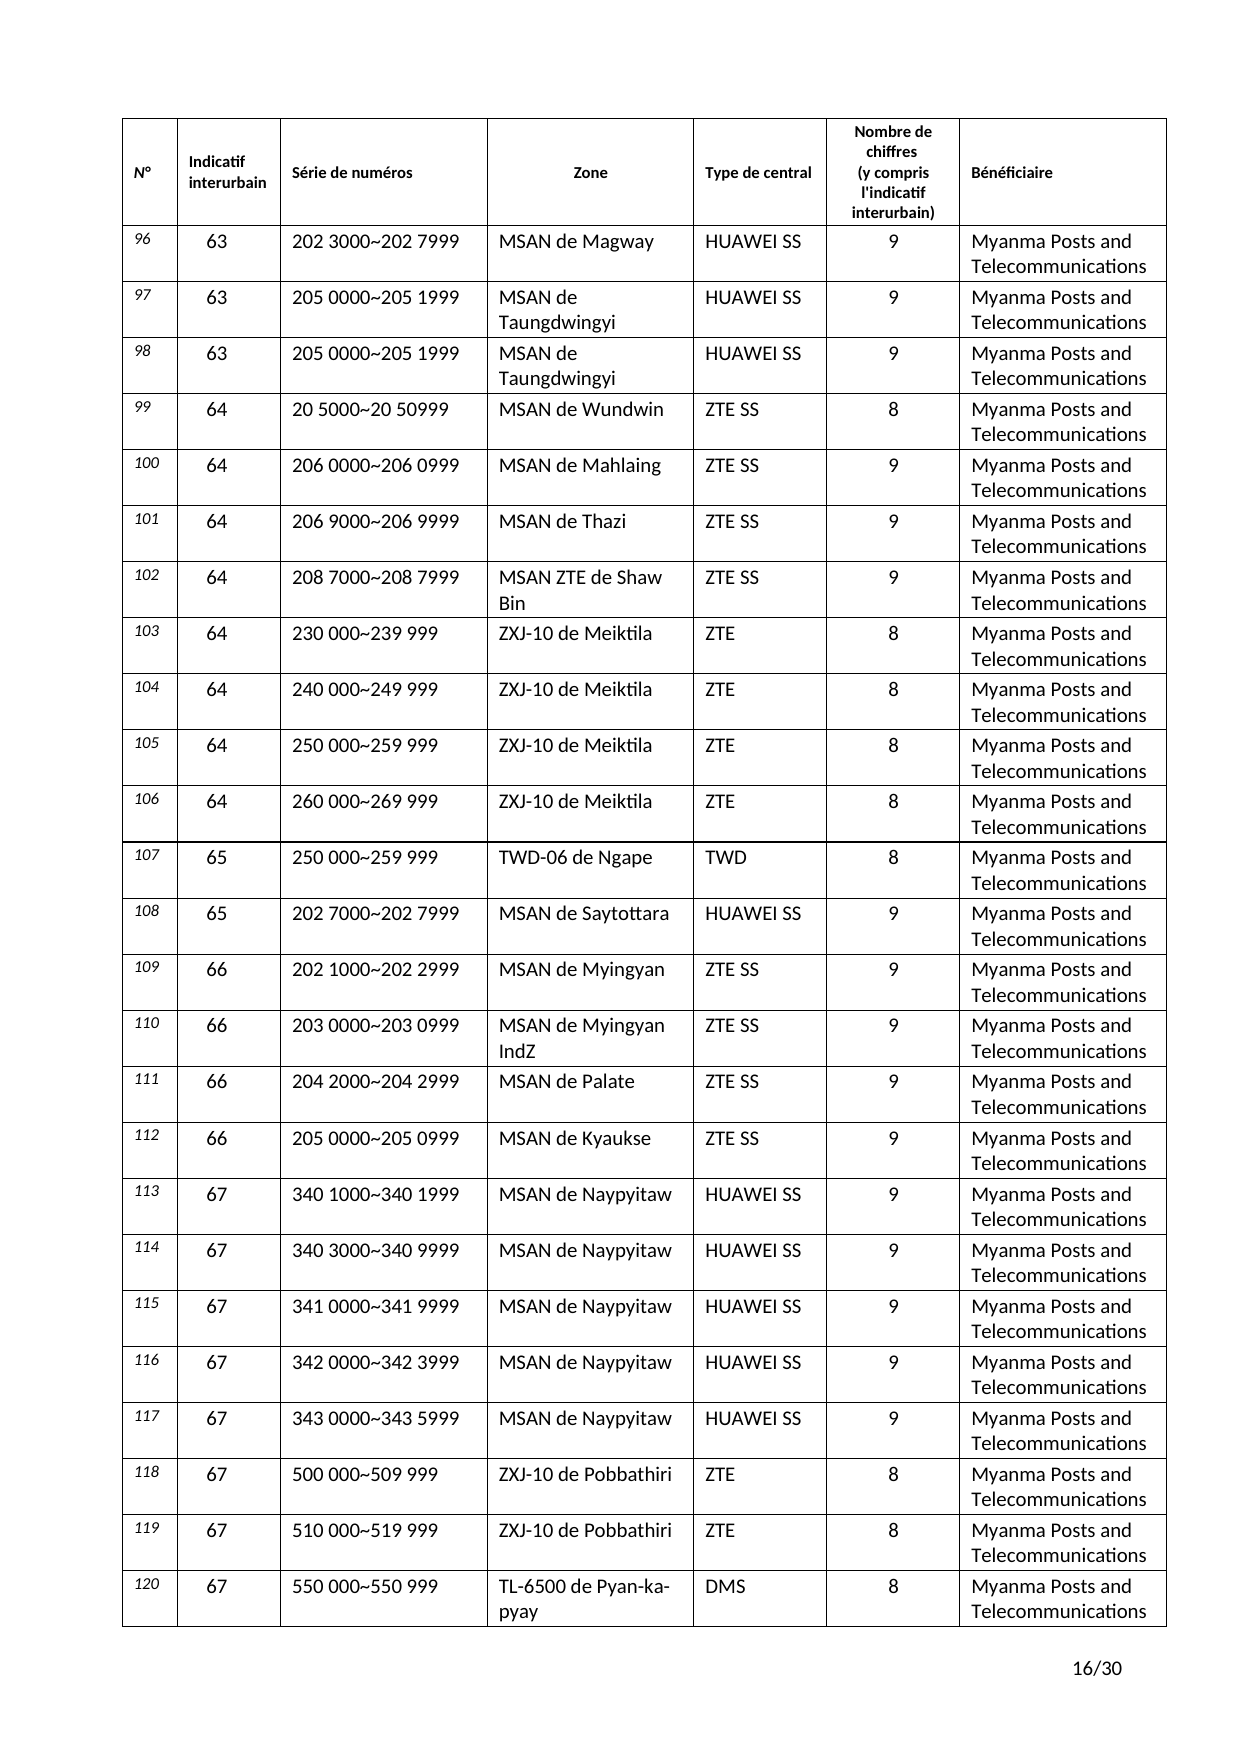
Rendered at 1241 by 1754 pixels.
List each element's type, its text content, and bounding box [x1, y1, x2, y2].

table_cell 9 [827, 1067, 959, 1122]
table_cell 118 [123, 1459, 177, 1514]
table_cell 340 1000~340 1999 [281, 1179, 487, 1234]
table_cell 550 000~550 999 [281, 1571, 487, 1626]
table_cell TWD-06 de Ngape [488, 843, 693, 897]
table_cell 9 [827, 562, 959, 617]
table_cell HUAWEI SS [694, 1347, 826, 1402]
table_cell 117 [123, 1403, 177, 1458]
table_cell ZTE [694, 618, 826, 673]
table_cell 100 [123, 450, 177, 505]
table_cell 500 000~509 999 [281, 1459, 487, 1514]
table_cell ZTE SS [694, 450, 826, 505]
table_cell 208 7000~208 7999 [281, 562, 487, 617]
table_header Bénéficiaire [960, 119, 1166, 225]
table_cell 106 [123, 786, 177, 841]
table_cell 9 [827, 1403, 959, 1458]
table_cell 9 [827, 226, 959, 281]
table_cell 250 000~259 999 [281, 730, 487, 785]
table_cell 104 [123, 674, 177, 729]
table_cell 205 0000~205 0999 [281, 1123, 487, 1178]
table_cell 110 [123, 1011, 177, 1066]
table_cell ZTE SS [694, 955, 826, 1009]
table_cell 67 [178, 1571, 280, 1626]
table_cell 96 [123, 226, 177, 281]
table_cell 9 [827, 338, 959, 393]
table_header Série de numéros [281, 119, 487, 225]
table_cell HUAWEI SS [694, 338, 826, 393]
table_cell HUAWEI SS [694, 282, 826, 337]
table_cell HUAWEI SS [694, 226, 826, 281]
table_header Nombre de chiffres (y compris l'indicatif interurbain) [827, 119, 959, 225]
table_cell ZTE [694, 674, 826, 729]
table_cell MSAN de Palate [488, 1067, 693, 1122]
table_cell 20 5000~20 50999 [281, 394, 487, 449]
table_cell 109 [123, 955, 177, 1009]
table_cell 203 0000~203 0999 [281, 1011, 487, 1066]
table_cell 340 3000~340 9999 [281, 1235, 487, 1290]
table_cell Myanma Posts and Telecommunications [960, 562, 1166, 617]
table_cell HUAWEI SS [694, 1179, 826, 1234]
table_cell ZXJ-10 de Pobbathiri [488, 1515, 693, 1570]
table_cell HUAWEI SS [694, 1235, 826, 1290]
table_cell 202 1000~202 2999 [281, 955, 487, 1009]
table_cell Myanma Posts and Telecommunications [960, 282, 1166, 337]
table_cell 205 0000~205 1999 [281, 338, 487, 393]
table_cell 64 [178, 450, 280, 505]
table_cell ZXJ-10 de Meiktila [488, 786, 693, 841]
table_cell MSAN ZTE de Shaw Bin [488, 562, 693, 617]
table_cell 9 [827, 1347, 959, 1402]
table_cell 260 000~269 999 [281, 786, 487, 841]
table_cell Myanma Posts and Telecommunications [960, 730, 1166, 785]
table_cell Myanma Posts and Telecommunications [960, 1067, 1166, 1122]
table_cell HUAWEI SS [694, 1291, 826, 1346]
table_cell MSAN de Kyaukse [488, 1123, 693, 1178]
table_cell MSAN de Taungdwingyi [488, 282, 693, 337]
table_cell MSAN de Mahlaing [488, 450, 693, 505]
table_cell 8 [827, 1459, 959, 1514]
table_cell 9 [827, 1291, 959, 1346]
table_cell MSAN de Thazi [488, 506, 693, 561]
table_cell 67 [178, 1459, 280, 1514]
table_cell ZXJ-10 de Meiktila [488, 730, 693, 785]
table_cell 64 [178, 618, 280, 673]
table_cell 343 0000~343 5999 [281, 1403, 487, 1458]
table_cell 230 000~239 999 [281, 618, 487, 673]
table_cell 97 [123, 282, 177, 337]
table_cell 8 [827, 1515, 959, 1570]
table_cell 105 [123, 730, 177, 785]
table_cell 8 [827, 730, 959, 785]
table_cell TL-6500 de Pyan-ka-pyay [488, 1571, 693, 1626]
table_cell 9 [827, 955, 959, 1009]
table_cell Myanma Posts and Telecommunications [960, 618, 1166, 673]
table_cell 9 [827, 1123, 959, 1178]
table_cell 108 [123, 899, 177, 953]
table_cell Myanma Posts and Telecommunications [960, 506, 1166, 561]
table_cell 63 [178, 282, 280, 337]
table_cell 64 [178, 674, 280, 729]
table_cell ZTE SS [694, 562, 826, 617]
table_cell 67 [178, 1515, 280, 1570]
table_cell 64 [178, 394, 280, 449]
table_cell MSAN de Saytottara [488, 899, 693, 953]
table_cell 119 [123, 1515, 177, 1570]
table_cell Myanma Posts and Telecommunications [960, 226, 1166, 281]
table_cell Myanma Posts and Telecommunications [960, 1515, 1166, 1570]
table_cell 66 [178, 955, 280, 1009]
table_cell 102 [123, 562, 177, 617]
table_cell 120 [123, 1571, 177, 1626]
table_cell 115 [123, 1291, 177, 1346]
table_cell 107 [123, 843, 177, 897]
table_cell MSAN de Naypyitaw [488, 1347, 693, 1402]
table_cell 342 0000~342 3999 [281, 1347, 487, 1402]
table_cell MSAN de Taungdwingyi [488, 338, 693, 393]
table_cell 205 0000~205 1999 [281, 282, 487, 337]
table_cell MSAN de Magway [488, 226, 693, 281]
table_cell MSAN de Wundwin [488, 394, 693, 449]
table_cell Myanma Posts and Telecommunications [960, 1459, 1166, 1514]
table_cell 204 2000~204 2999 [281, 1067, 487, 1122]
table_cell 64 [178, 562, 280, 617]
table_cell 65 [178, 899, 280, 953]
table_cell 65 [178, 843, 280, 897]
table_cell ZTE [694, 1515, 826, 1570]
table_cell ZTE [694, 1459, 826, 1514]
table_cell 101 [123, 506, 177, 561]
table_cell 98 [123, 338, 177, 393]
table_cell 64 [178, 730, 280, 785]
table_cell 99 [123, 394, 177, 449]
table_cell 510 000~519 999 [281, 1515, 487, 1570]
table_cell ZTE SS [694, 394, 826, 449]
table_cell 63 [178, 338, 280, 393]
table_header Zone [488, 119, 693, 225]
table_cell ZXJ-10 de Pobbathiri [488, 1459, 693, 1514]
table_cell 63 [178, 226, 280, 281]
table_cell 341 0000~341 9999 [281, 1291, 487, 1346]
table_cell 8 [827, 1571, 959, 1626]
table_cell 9 [827, 1011, 959, 1066]
table_cell 9 [827, 1179, 959, 1234]
table_cell Myanma Posts and Telecommunications [960, 786, 1166, 841]
table_header Type de central [694, 119, 826, 225]
table_cell Myanma Posts and Telecommunications [960, 1571, 1166, 1626]
table_cell 66 [178, 1123, 280, 1178]
table_cell ZXJ-10 de Meiktila [488, 674, 693, 729]
table_cell Myanma Posts and Telecommunications [960, 899, 1166, 953]
table_cell 8 [827, 674, 959, 729]
table_cell Myanma Posts and Telecommunications [960, 674, 1166, 729]
table_header N° [123, 119, 177, 225]
table_cell ZTE [694, 786, 826, 841]
table_cell 9 [827, 282, 959, 337]
table_cell Myanma Posts and Telecommunications [960, 1347, 1166, 1402]
table_cell 66 [178, 1011, 280, 1066]
table_cell 9 [827, 899, 959, 953]
table_cell 8 [827, 843, 959, 897]
table_cell 8 [827, 394, 959, 449]
table_cell 116 [123, 1347, 177, 1402]
table_cell Myanma Posts and Telecommunications [960, 1123, 1166, 1178]
table_cell MSAN de Naypyitaw [488, 1403, 693, 1458]
table_cell 9 [827, 1235, 959, 1290]
table_cell ZTE SS [694, 1011, 826, 1066]
table_cell 202 3000~202 7999 [281, 226, 487, 281]
table_cell 67 [178, 1347, 280, 1402]
table_cell MSAN de Myingyan [488, 955, 693, 1009]
table_cell Myanma Posts and Telecommunications [960, 1403, 1166, 1458]
table_cell 250 000~259 999 [281, 843, 487, 897]
table_cell Myanma Posts and Telecommunications [960, 1011, 1166, 1066]
table_cell 67 [178, 1403, 280, 1458]
table_cell ZTE SS [694, 506, 826, 561]
table_cell 112 [123, 1123, 177, 1178]
table_cell 103 [123, 618, 177, 673]
table_cell 206 9000~206 9999 [281, 506, 487, 561]
table_cell 66 [178, 1067, 280, 1122]
table_cell 64 [178, 506, 280, 561]
table_cell Myanma Posts and Telecommunications [960, 955, 1166, 1009]
table_cell 67 [178, 1235, 280, 1290]
table_cell 9 [827, 506, 959, 561]
table_cell 67 [178, 1179, 280, 1234]
table_cell HUAWEI SS [694, 899, 826, 953]
table_cell ZTE [694, 730, 826, 785]
table_cell ZXJ-10 de Meiktila [488, 618, 693, 673]
table_cell HUAWEI SS [694, 1403, 826, 1458]
table_cell MSAN de Myingyan IndZ [488, 1011, 693, 1066]
table_cell Myanma Posts and Telecommunications [960, 394, 1166, 449]
table_cell Myanma Posts and Telecommunications [960, 1235, 1166, 1290]
table_cell 240 000~249 999 [281, 674, 487, 729]
table_cell Myanma Posts and Telecommunications [960, 1179, 1166, 1234]
table_cell 114 [123, 1235, 177, 1290]
table_cell 64 [178, 786, 280, 841]
table_cell ZTE SS [694, 1067, 826, 1122]
table_cell 9 [827, 450, 959, 505]
table_cell 202 7000~202 7999 [281, 899, 487, 953]
table_cell Myanma Posts and Telecommunications [960, 450, 1166, 505]
table_cell Myanma Posts and Telecommunications [960, 1291, 1166, 1346]
table_cell MSAN de Naypyitaw [488, 1291, 693, 1346]
table_header Indicatif interurbain [178, 119, 280, 225]
table_cell Myanma Posts and Telecommunications [960, 338, 1166, 393]
table_cell 113 [123, 1179, 177, 1234]
table_cell MSAN de Naypyitaw [488, 1235, 693, 1290]
table_cell ZTE SS [694, 1123, 826, 1178]
table_cell DMS [694, 1571, 826, 1626]
table_cell 67 [178, 1291, 280, 1346]
table_cell 8 [827, 618, 959, 673]
table_cell TWD [694, 843, 826, 897]
table_cell 206 0000~206 0999 [281, 450, 487, 505]
table_cell MSAN de Naypyitaw [488, 1179, 693, 1234]
table_cell 111 [123, 1067, 177, 1122]
table_cell 8 [827, 786, 959, 841]
table_cell Myanma Posts and Telecommunications [960, 843, 1166, 897]
